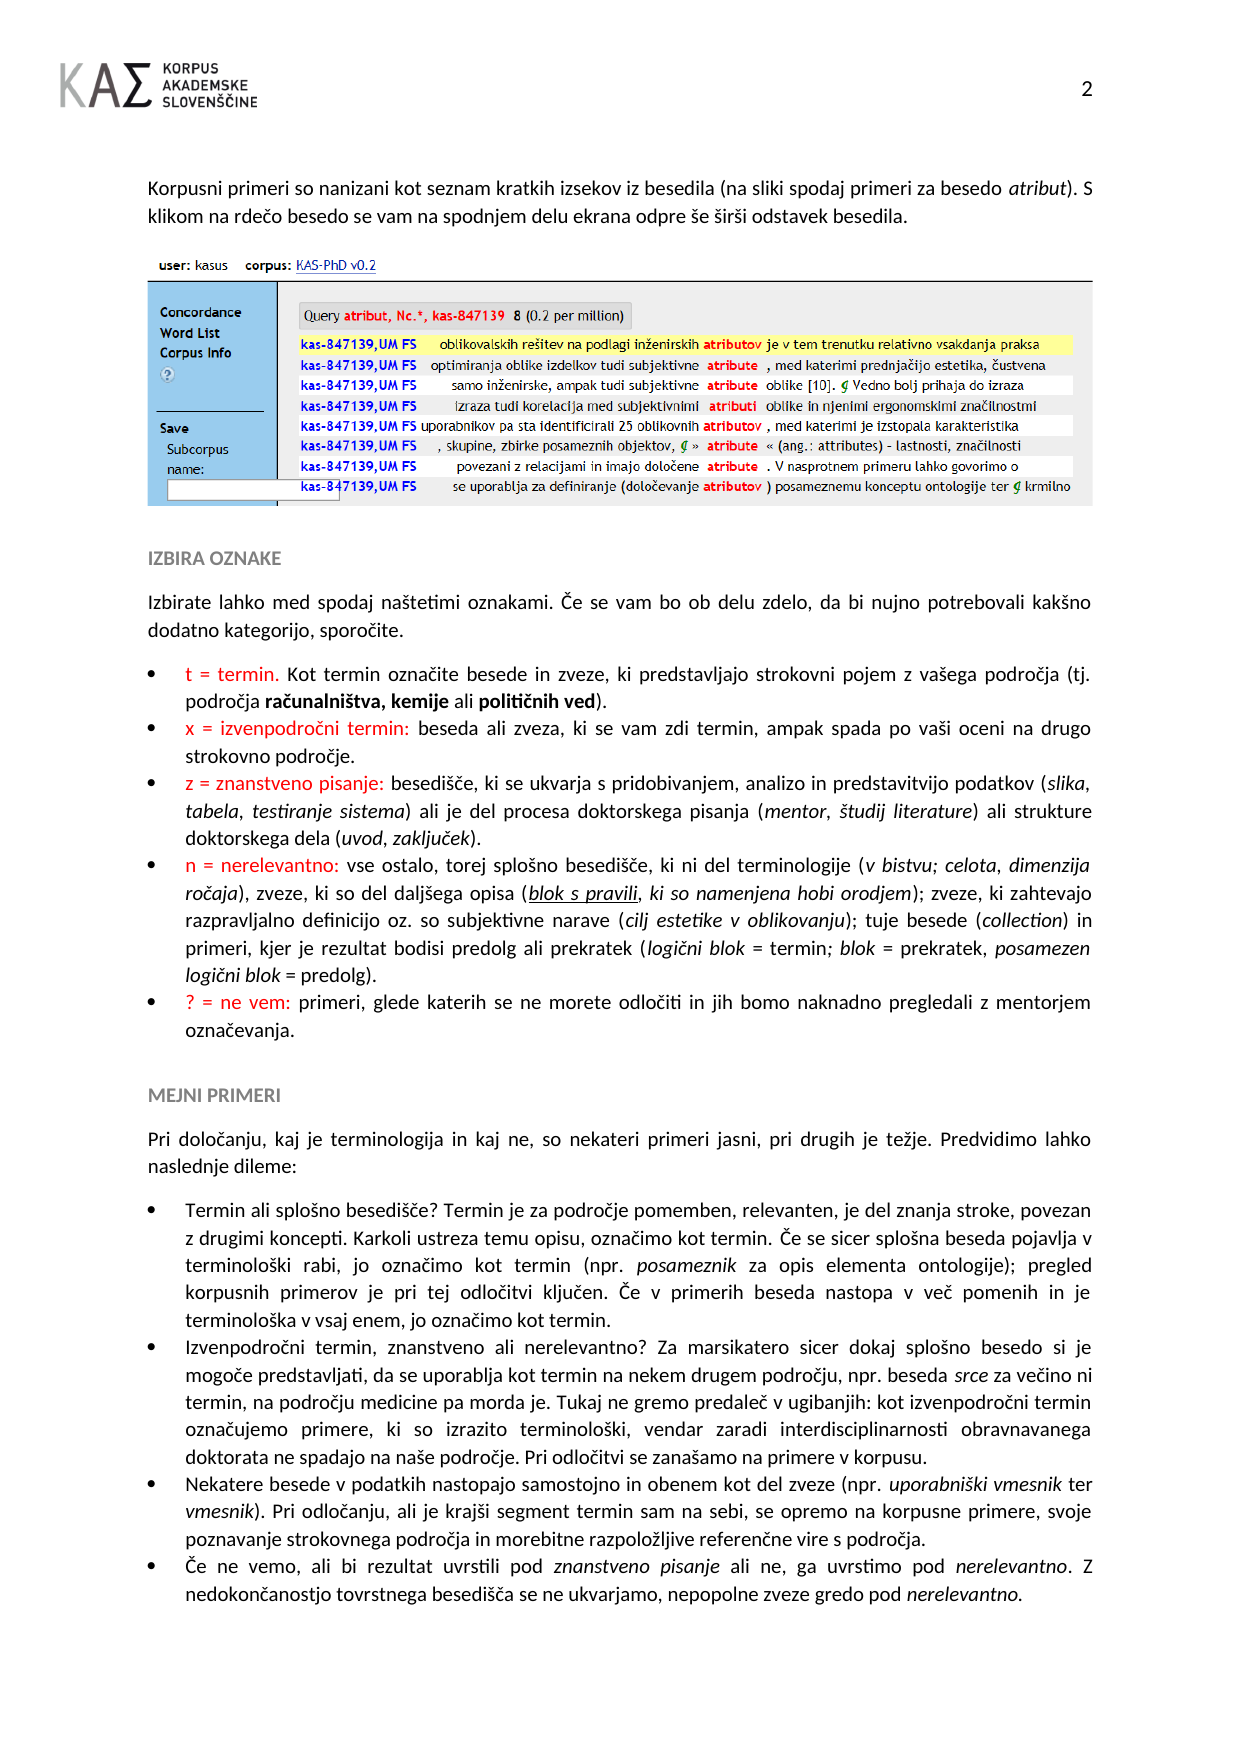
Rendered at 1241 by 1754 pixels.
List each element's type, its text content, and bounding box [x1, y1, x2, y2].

picture [57, 59, 261, 112]
list x = izvenpodročni termin: beseda ali zveza, ki se vam zdi termin, ampak spada po vaši oceni na drugo strokovno področje. [148, 716, 1093, 768]
picture [147, 255, 1093, 506]
text Izbirate lahko med spodaj naštetimi oznakami. Če se vam bo ob delu zdelo, da bi nujno potrebovali kakšno dodatno kategorijo, sporočite. [148, 589, 1093, 642]
text IZBIRA OZNAKE [148, 545, 1093, 571]
text Korpusni primeri so nanizani kot seznam kratkih izsekov iz besedila (na sliki spodaj primeri za besedo atribut). S klikom na rdečo besedo se vam na spodnjem delu ekrana odpre še širši odstavek besedila. [148, 176, 1093, 228]
list Če ne vemo, ali bi rezultat uvrstili pod znanstveno pisanje ali ne, ga uvrstimo pod nerelevantno. Z nedokončanostjo tovrstnega besedišča se ne ukvarjamo, nepopolne zveze gredo pod nerelevantno. [148, 1553, 1093, 1606]
list z = znanstveno pisanje: besedišče, ki se ukvarja s pridobivanjem, analizo in predstavitvijo podatkov (slika, tabela, testiranje sistema) ali je del procesa doktorskega pisanja (mentor, študij literature) ali strukture doktorskega dela (uvod, zaključek). [148, 770, 1093, 851]
list n = nerelevantno: vse ostalo, torej splošno besedišče, ki ni del terminologije (v bistvu; celota, dimenzija ročaja), zveze, ki so del daljšega opisa (blok s pravili, ki so namenjena hobi orodjem); zveze, ki zahtevajo razpravljalno definicijo oz. so subjektivne narave (cilj estetike v oblikovanju); tuje besede (collection) in primeri, kjer je rezultat bodisi predolg ali prekratek (logični blok = termin; blok = prekratek, posamezen logični blok = predolg). [148, 853, 1093, 988]
text Pri določanju, kaj je terminologija in kaj ne, so nekateri primeri jasni, pri drugih je težje. Predvidimo lahko naslednje dileme: [148, 1126, 1093, 1179]
list Izvenpodročni termin, znanstveno ali nerelevantno? Za marsikatero sicer dokaj splošno besedo si je mogoče predstavljati, da se uporablja kot termin na nekem drugem področju, npr. beseda srce za večino ni termin, na področju medicine pa morda je. Tukaj ne gremo predaleč v ugibanjih: kot izvenpodročni termin označujemo primere, ki so izrazito terminološki, vendar zaradi interdisciplinarnosti obravnavanega doktorata ne spadajo na naše področje. Pri odločitvi se zanašamo na primere v korpusu. [148, 1334, 1093, 1469]
list ? = ne vem: primeri, glede katerih se ne morete odločiti in jih bomo naknadno pregledali z mentorjem označevanja. [148, 989, 1093, 1042]
list Nekatere besede v podatkih nastopajo samostojno in obenem kot del zveze (npr. uporabniški vmesnik ter vmesnik). Pri odločanju, ali je krajši segment termin sam na sebi, se opremo na korpusne primere, svoje poznavanje strokovnega področja in morebitne razpoložljive referenčne vire s področja. [148, 1471, 1093, 1552]
list Termin ali splošno besedišče? Termin je za področje pomemben, relevanten, je del znanja stroke, povezan z drugimi koncepti. Karkoli ustreza temu opisu, označimo kot termin. Če se sicer splošna beseda pojavlja v terminološki rabi, jo označimo kot termin (npr. posameznik za opis elementa ontologije); pregled korpusnih primerov je pri tej odločitvi ključen. Če v primerih beseda nastopa v več pomenih in je terminološka v vsaj enem, jo označimo kot termin. [148, 1197, 1093, 1332]
text MEJNI PRIMERI [148, 1082, 1093, 1107]
list t = termin. Kot termin označite besede in zveze, ki predstavljajo strokovni pojem z vašega področja (tj. področja računalništva, kemije ali političnih ved). [148, 661, 1093, 714]
